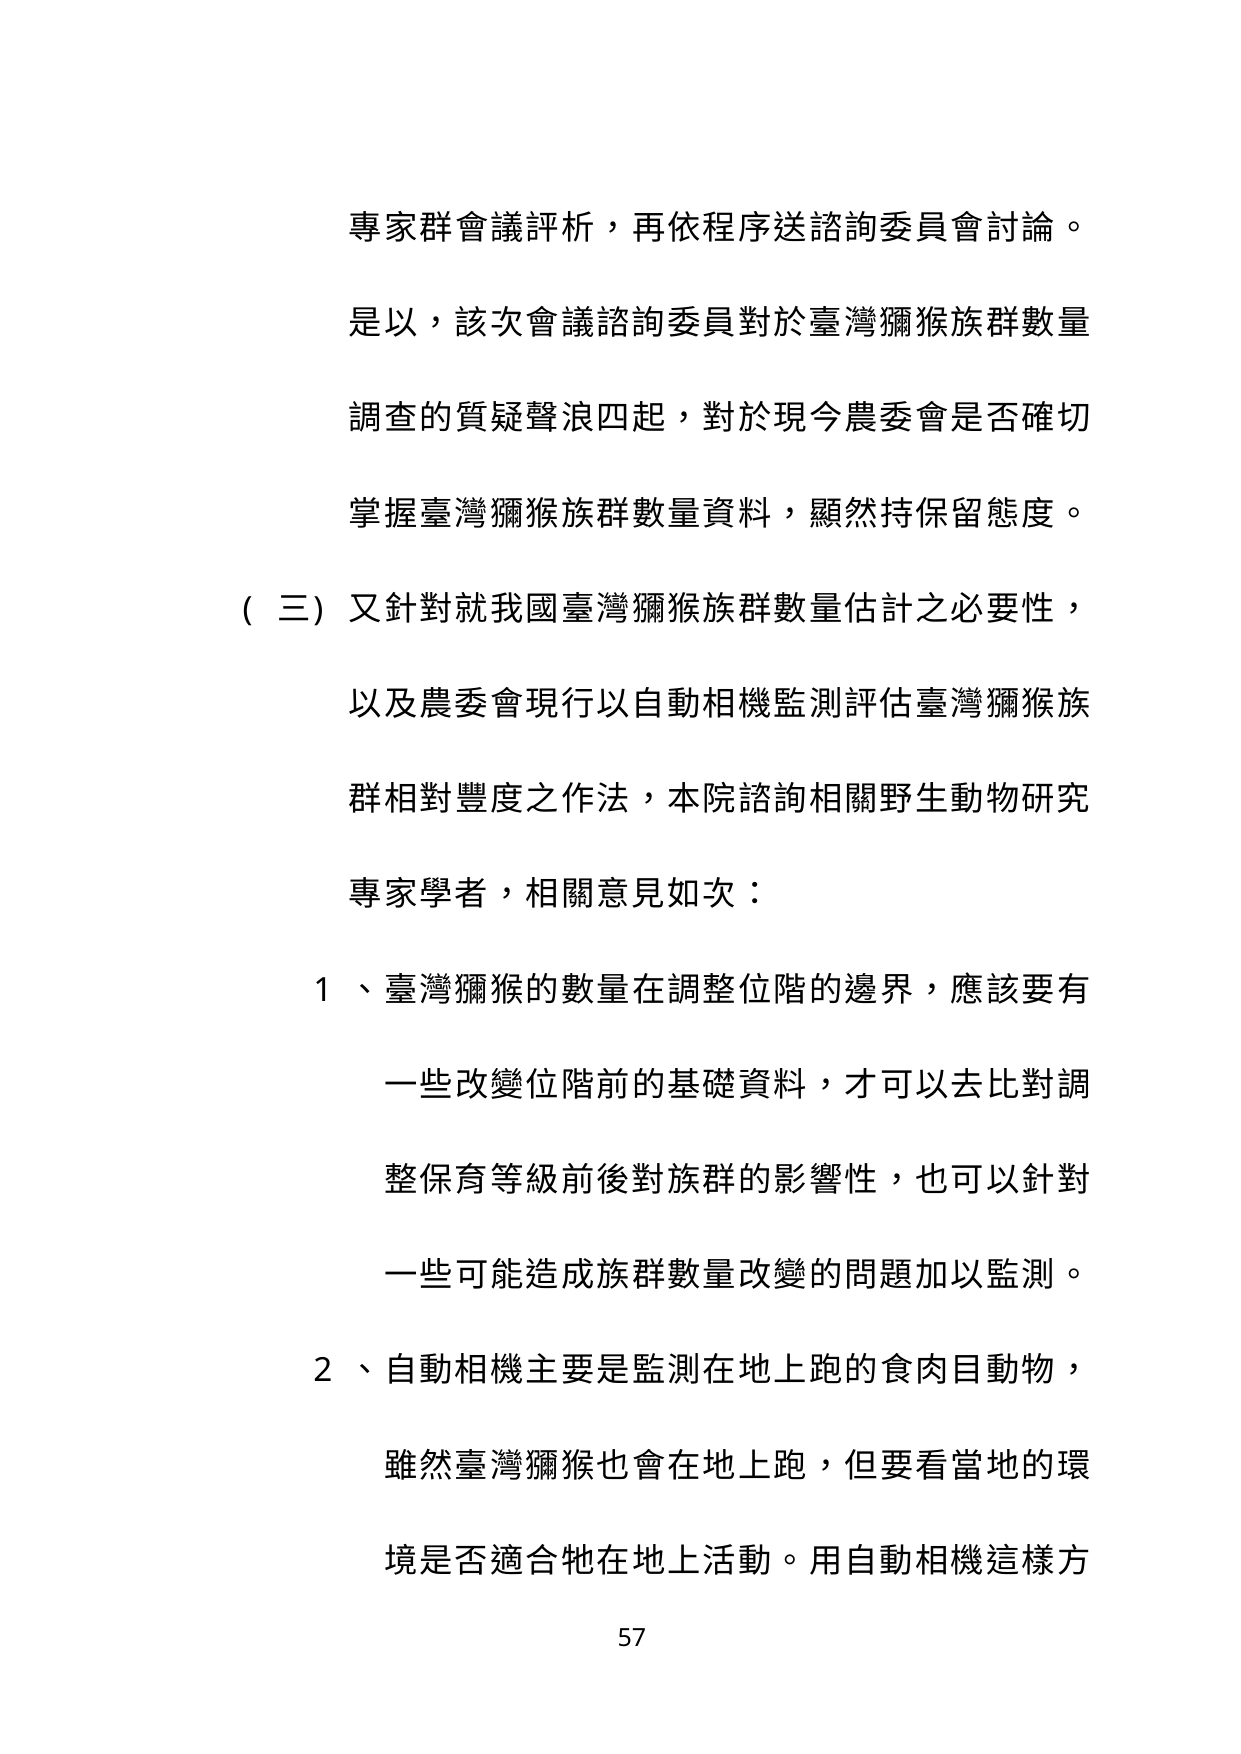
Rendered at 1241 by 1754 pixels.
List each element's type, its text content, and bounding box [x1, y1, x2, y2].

subtitle 臺灣獼猴的數量在調整位階的邊界，應該要有一些改變位階前的基礎資料，才可以去比對調整保育等級前後對族群的影響性，也可以針對一些可能造成族群數量改變的問題加以監測。 [296, 939, 1092, 1320]
subtitle 又針對就我國臺灣獼猴族群數量估計之必要性，以及農委會現行以自動相機監測評估臺灣獼猴族群相對豐度之作法，本院諮詢相關野生動物研究專家學者，相關意見如次： [242, 558, 1092, 939]
subtitle 自動相機主要是監測在地上跑的食肉目動物，雖然臺灣獼猴也會在地上跑，但要看當地的環境是否適合牠在地上活動。用自動相機這樣方式監測臺灣獼猴，監測合理性其實有待商榷。 [296, 1320, 1092, 1605]
